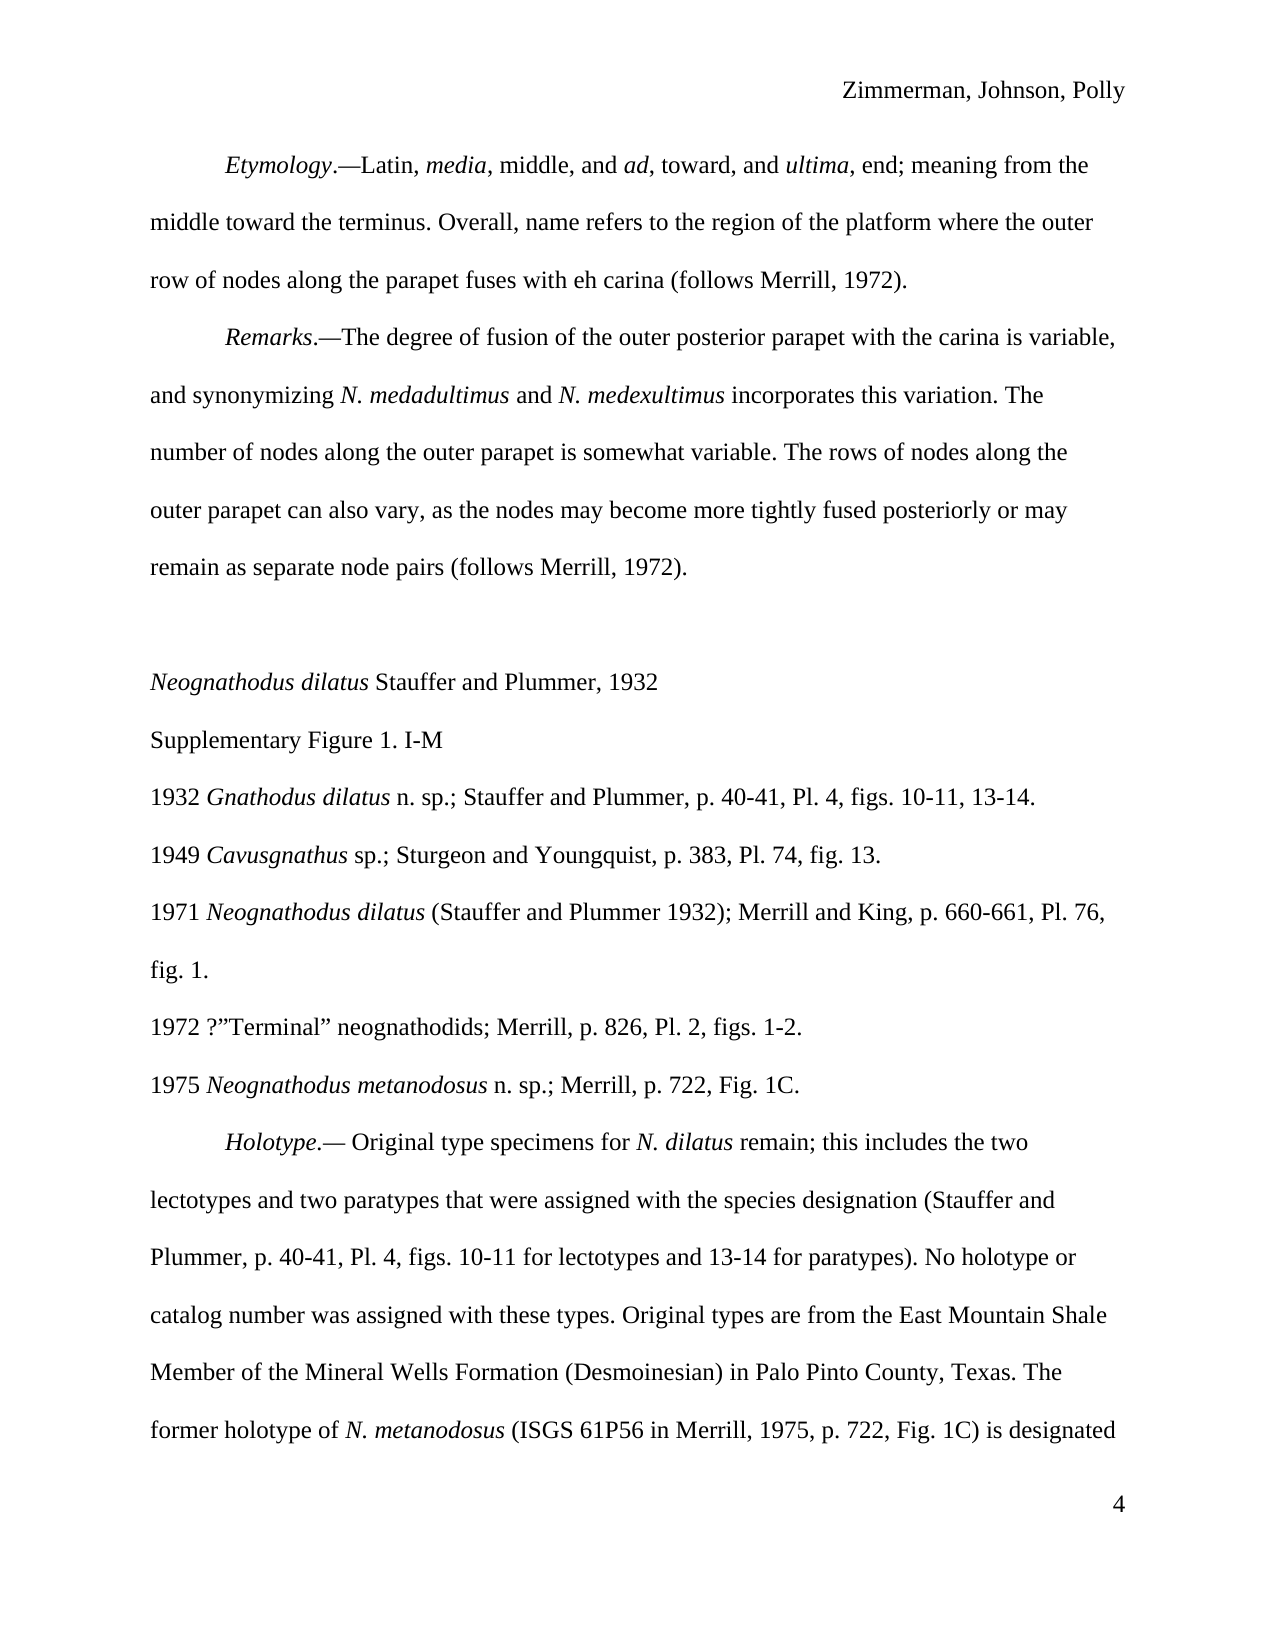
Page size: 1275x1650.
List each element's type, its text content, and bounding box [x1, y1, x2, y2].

text Neognathodus dilatus Stauffer and Plummer, 1932 [150, 667, 1125, 696]
text 1975 Neognathodus metanodosus n. sp.; Merrill, p. 722, Fig. 1C. [150, 1070, 1125, 1099]
text 1972 ?”Terminal” neognathodids; Merrill, p. 826, Pl. 2, figs. 1-2. [150, 1012, 1125, 1041]
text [150, 1127, 1125, 1444]
text Supplementary Figure 1. I-M [150, 725, 1125, 754]
text 1949 Cavusgnathus sp.; Sturgeon and Youngquist, p. 383, Pl. 74, fig. 13. [150, 840, 1125, 869]
text Remarks.—The degree of fusion of the outer posterior parapet with the carina is variable, and synonymizing N. medadultimus and N. medexultimus incorporates this variation. The number of nodes along the outer parapet is somewhat variable. The rows of nodes along the outer parapet can also vary, as the nodes may become more tightly fused posteriorly or may remain as separate node pairs (follows Merrill, 1972). [150, 322, 1125, 581]
text 1932 Gnathodus dilatus n. sp.; Stauffer and Plummer, p. 40-41, Pl. 4, figs. 10-11, 13-14. [150, 782, 1125, 811]
text 1971 Neognathodus dilatus (Stauffer and Plummer 1932); Merrill and King, p. 660-661, Pl. 76, fig. 1. [150, 897, 1125, 984]
text Etymology.—Latin, media, middle, and ad, toward, and ultima, end; meaning from the middle toward the terminus. Overall, name refers to the region of the platform where the outer row of nodes along the parapet fuses with eh carina (follows Merrill, 1972). [150, 150, 1125, 294]
